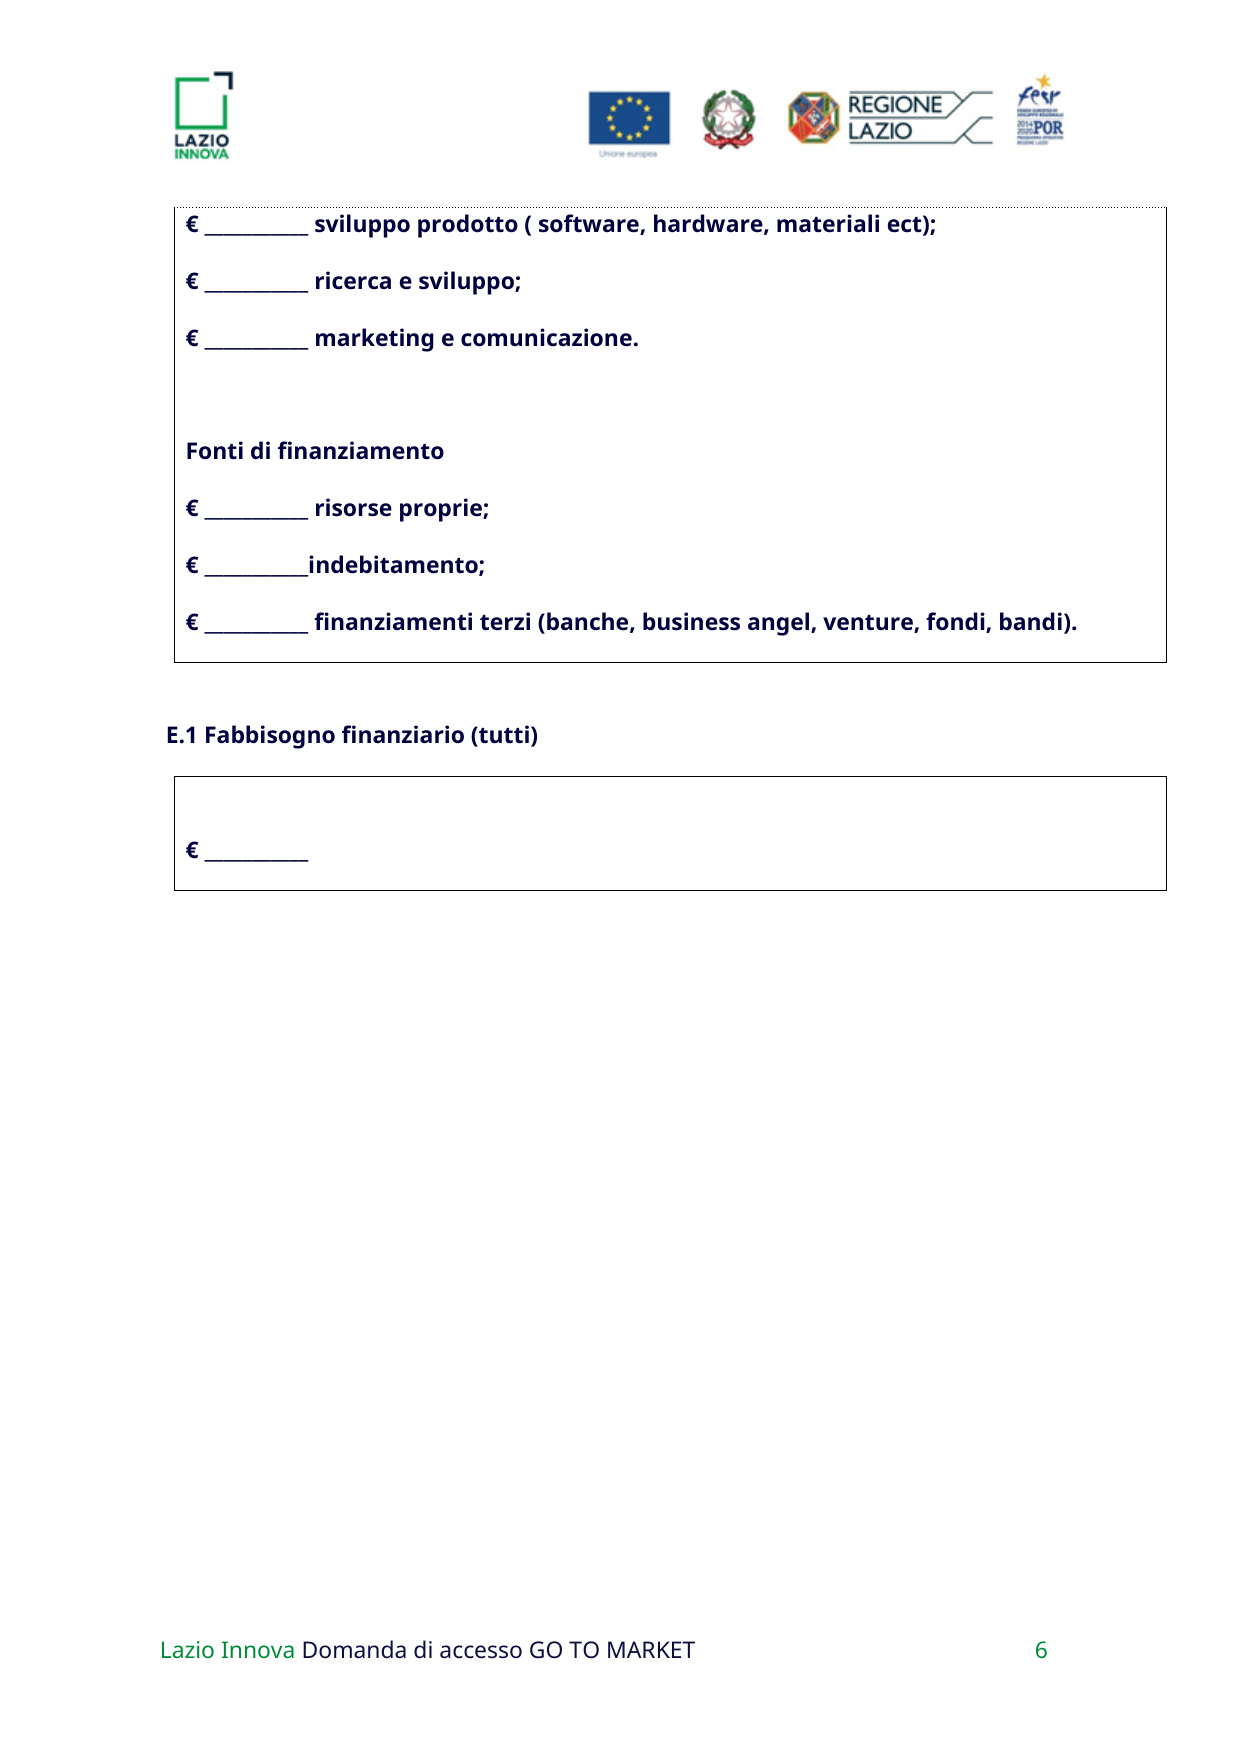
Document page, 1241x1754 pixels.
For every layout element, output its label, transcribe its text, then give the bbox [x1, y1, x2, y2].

picture [147, 67, 1092, 174]
table_header € ___________ [175, 777, 1166, 890]
text E.1 Fabbisogno finanziario (tutti) [148, 719, 1092, 751]
